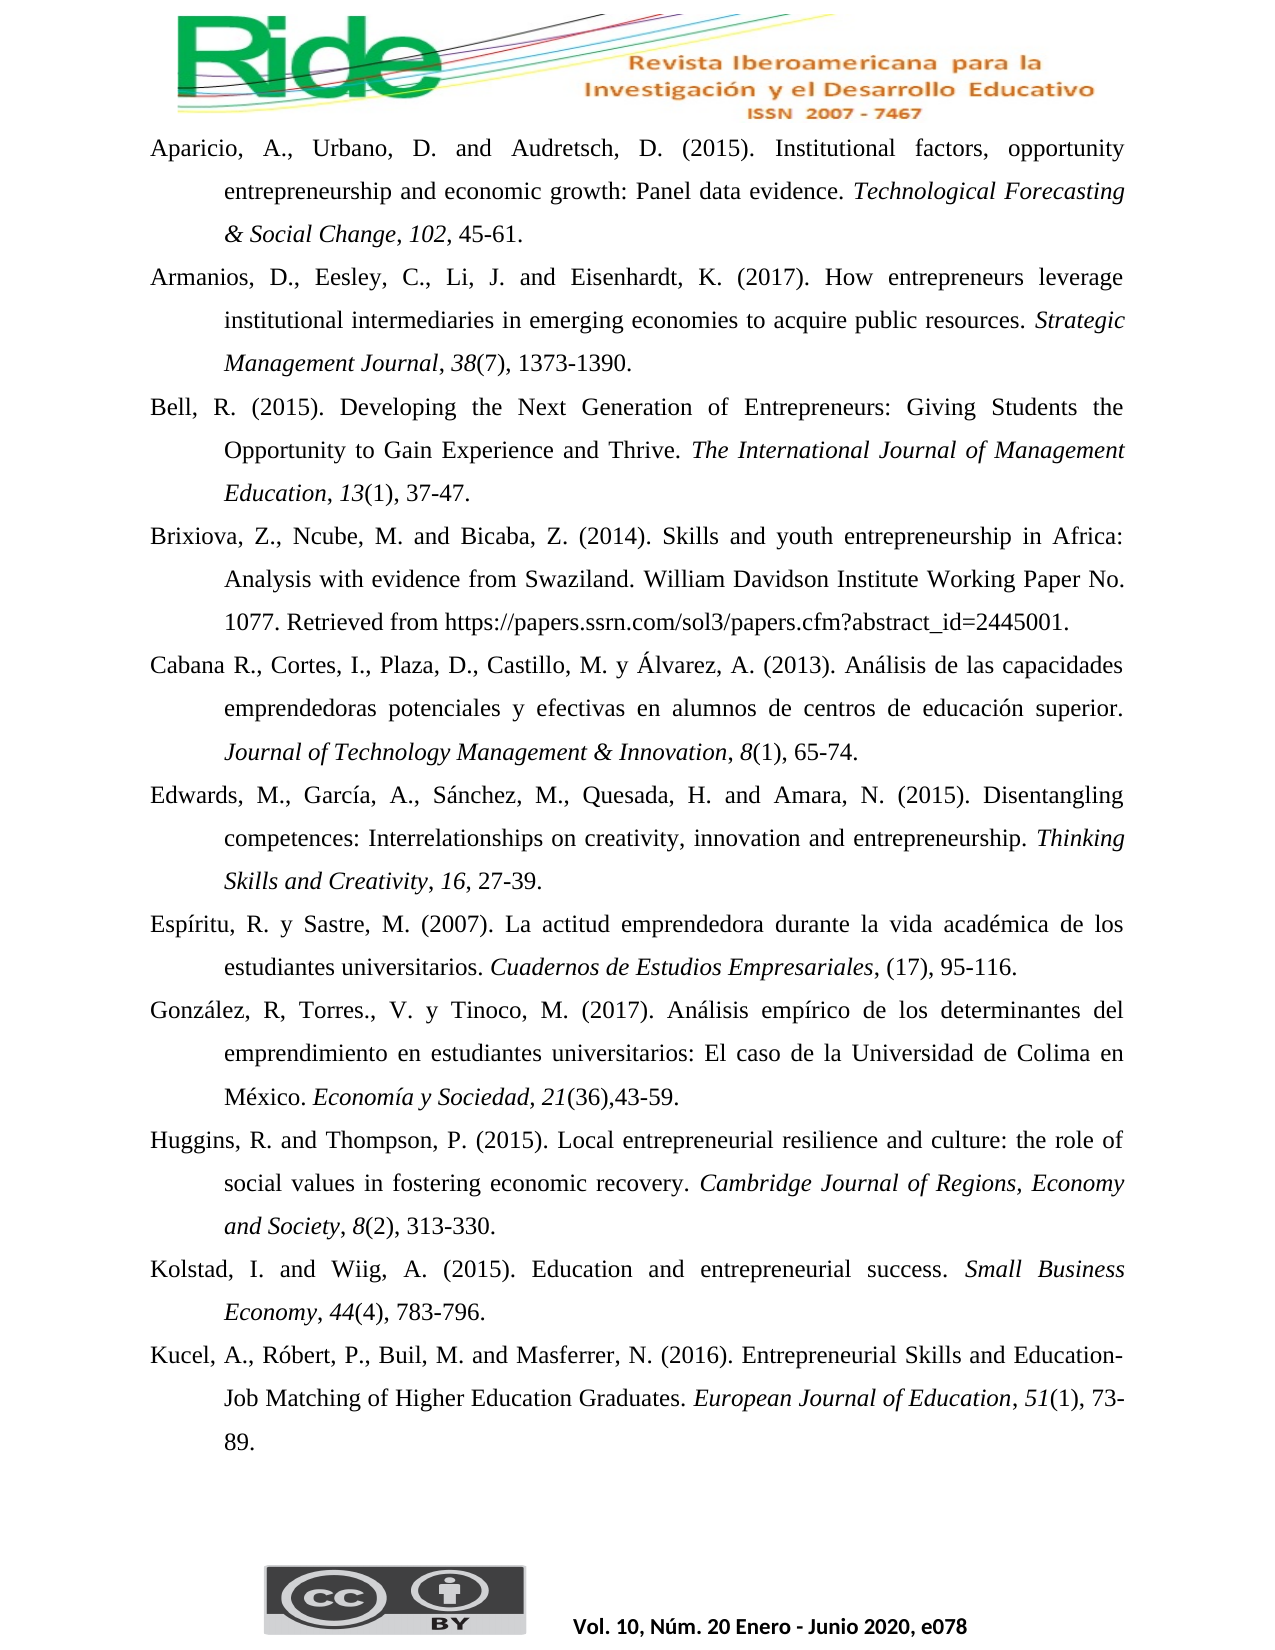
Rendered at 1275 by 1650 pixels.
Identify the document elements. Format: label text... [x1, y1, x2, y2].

text Espíritu, R. y Sastre, M. (2007). La actitud emprendedora durante la vida académica de los estudiantes universitarios. Cuadernos de Estudios Empresariales, (17), 95-116. [150, 909, 1125, 981]
text González, R, Torres., V. y Tinoco, M. (2017). Análisis empírico de los determinantes del emprendimiento en estudiantes universitarios: El caso de la Universidad de Colima en México. Economía y Sociedad, 21(36),43-59. [150, 995, 1125, 1110]
picture [177, 14, 1098, 123]
text Aparicio, A., Urbano, D. and Audretsch, D. (2015). Institutional factors, opportunity entrepreneurship and economic growth: Panel data evidence. Technological Forecasting & Social Change, 102, 45-61. [150, 133, 1125, 248]
picture [263, 1565, 527, 1635]
text Armanios, D., Eesley, C., Li, J. and Eisenhardt, K. (2017). How entrepreneurs leverage institutional intermediaries in emerging economies to acquire public resources. Strategic Management Journal, 38(7), 1373-1390. [150, 262, 1125, 377]
text Cabana R., Cortes, I., Plaza, D., Castillo, M. y Álvarez, A. (2013). Análisis de las capacidades emprendedoras potenciales y efectivas en alumnos de centros de educación superior. Journal of Technology Management & Innovation, 8(1), 65-74. [150, 650, 1125, 765]
text Bell, R. (2015). Developing the Next Generation of Entrepreneurs: Giving Students the Opportunity to Gain Experience and Thrive. The International Journal of Management Education, 13(1), 37-47. [150, 392, 1125, 507]
text Edwards, M., García, A., Sánchez, M., Quesada, H. and Amara, N. (2015). Disentangling competences: Interrelationships on creativity, innovation and entrepreneurship. Thinking Skills and Creativity, 16, 27-39. [150, 780, 1125, 895]
text Kucel, A., Róbert, P., Buil, M. and Masferrer, N. (2016). Entrepreneurial Skills and Education-Job Matching of Higher Education Graduates. European Journal of Education, 51(1), 73-89. [150, 1340, 1125, 1455]
text Kolstad, I. and Wiig, A. (2015). Education and entrepreneurial success. Small Business Economy, 44(4), 783-796. [150, 1254, 1125, 1326]
text Brixiova, Z., Ncube, M. and Bicaba, Z. (2014). Skills and youth entrepreneurship in Africa: Analysis with evidence from Swaziland. William Davidson Institute Working Paper No. 1077. Retrieved from https://papers.ssrn.com/sol3/papers.cfm?abstract_id=2445001. [150, 521, 1125, 636]
text Huggins, R. and Thompson, P. (2015). Local entrepreneurial resilience and culture: the role of social values in fostering economic recovery. Cambridge Journal of Regions, Economy and Society, 8(2), 313-330. [150, 1125, 1125, 1240]
